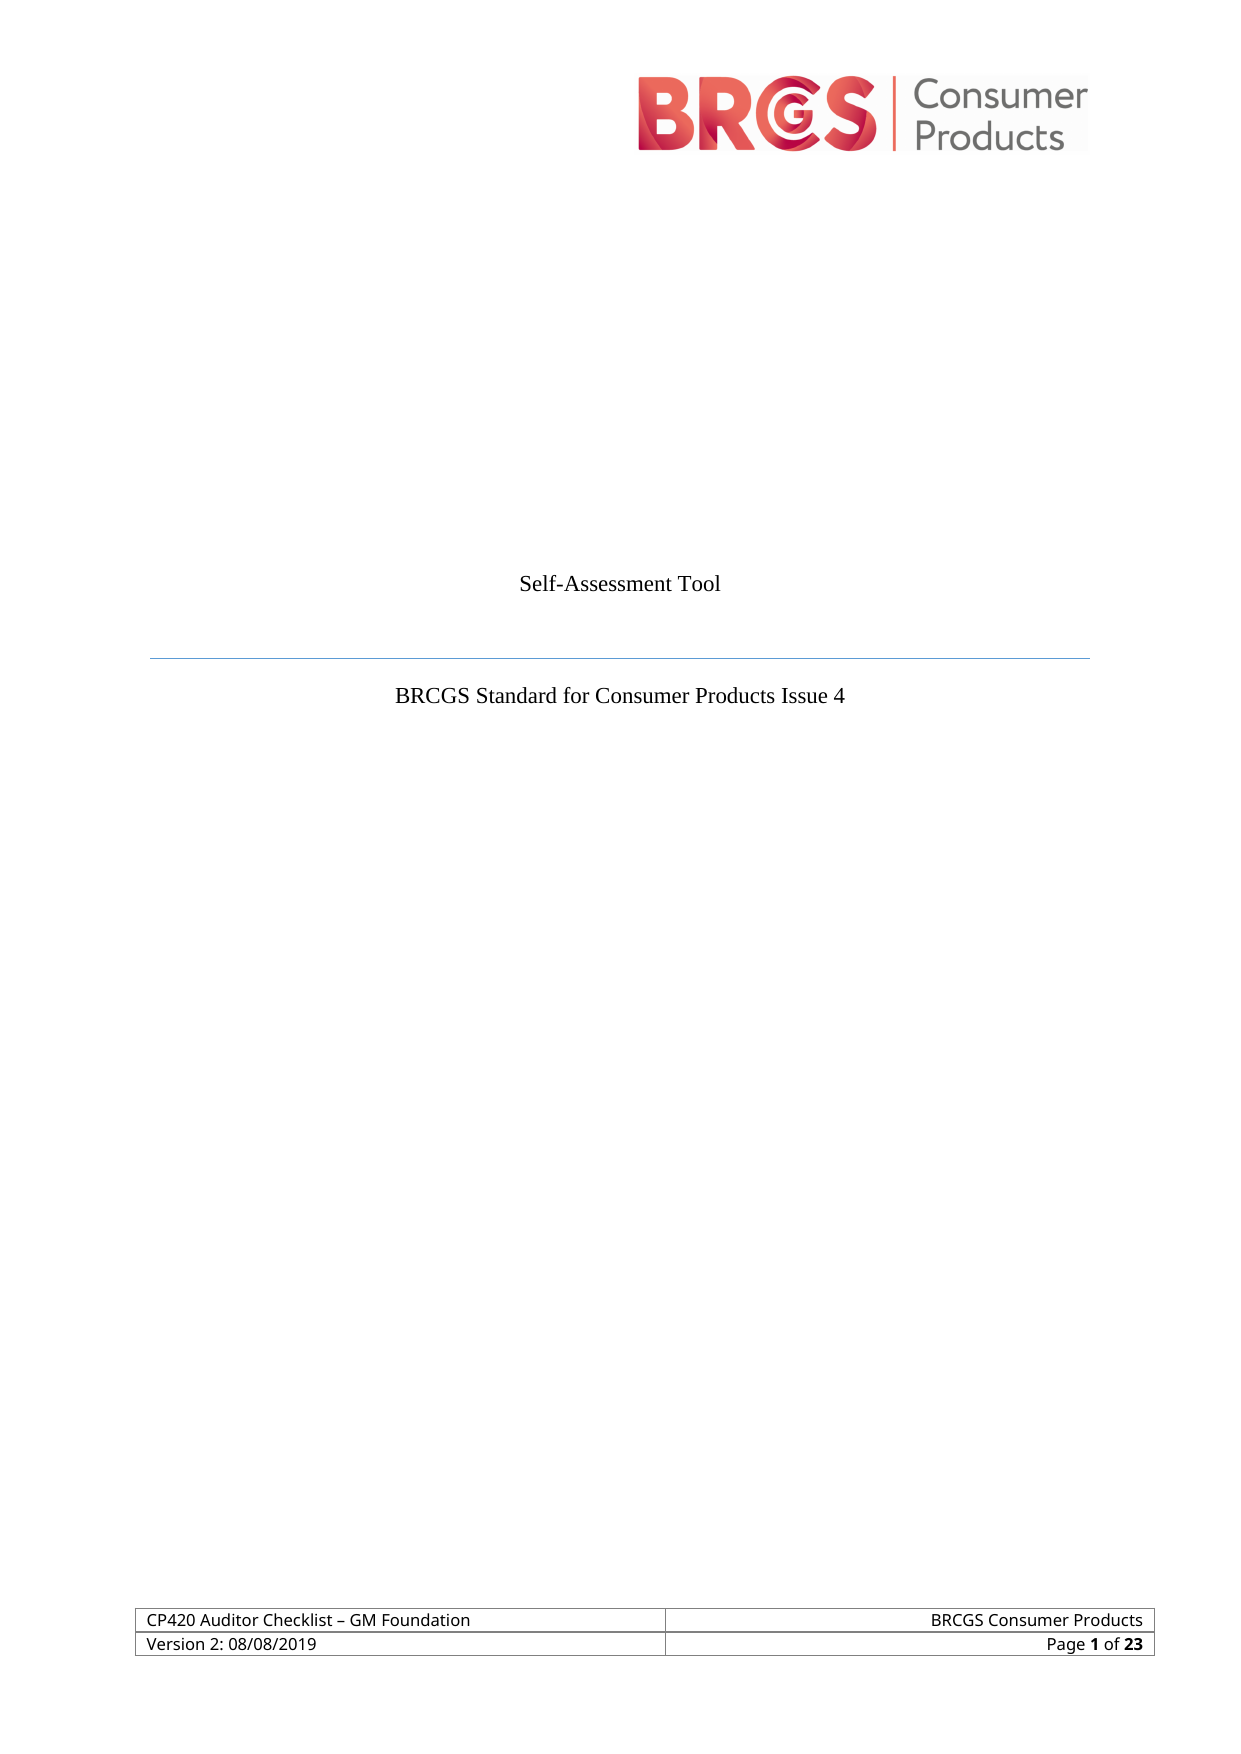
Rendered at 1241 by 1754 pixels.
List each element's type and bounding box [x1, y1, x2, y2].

picture [633, 73, 1091, 155]
